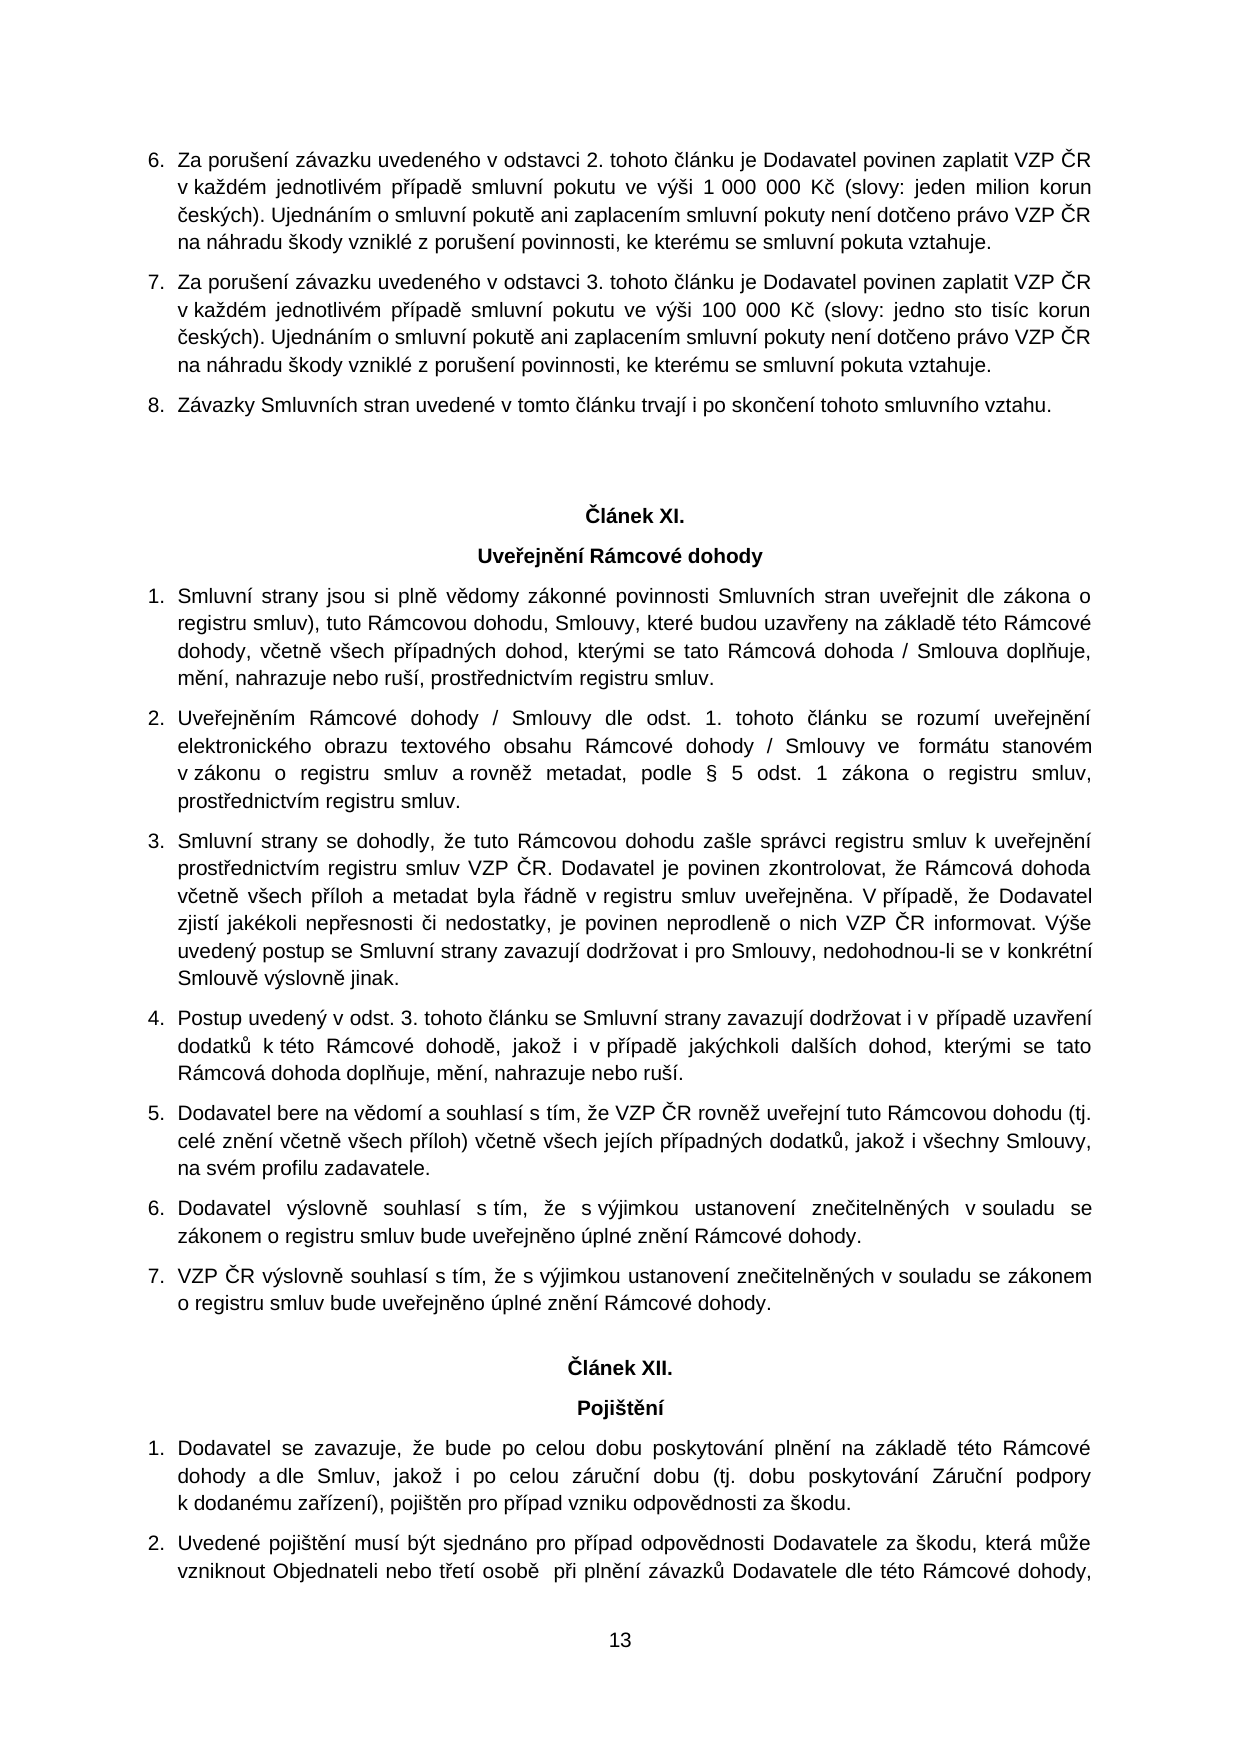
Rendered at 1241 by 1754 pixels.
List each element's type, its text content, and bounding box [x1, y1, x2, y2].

list Dodavatel bere na vědomí a souhlasí s tím, že VZP ČR rovněž uveřejní tuto Rámcovou dohodu (tj. celé znění včetně všech příloh) včetně všech jejích případných dodatků, jakož i všechny Smlouvy, na svém profilu zadavatele. [148, 1101, 1092, 1180]
list VZP ČR výslovně souhlasí s tím, že s výjimkou ustanovení znečitelněných v souladu se zákonem o registru smluv bude uveřejněno úplné znění Rámcové dohody. [148, 1263, 1092, 1315]
list Postup uvedený v odst. 3. tohoto článku se Smluvní strany zavazují dodržovat i v případě uzavření dodatků k této Rámcové dohodě, jakož i v případě jakýchkoli dalších dohod, kterými se tato Rámcová dohoda doplňuje, mění, nahrazuje nebo ruší. [148, 1006, 1092, 1085]
text Uveřejnění Rámcové dohody [148, 543, 1092, 567]
text Článek XI. [177, 503, 1092, 527]
list Smluvní strany jsou si plně vědomy zákonné povinnosti Smluvních stran uveřejnit dle zákona o registru smluv), tuto Rámcovou dohodu, Smlouvy, které budou uzavřeny na základě této Rámcové dohody, včetně všech případných dohod, kterými se tato Rámcová dohoda / Smlouva doplňuje, mění, nahrazuje nebo ruší, prostřednictvím registru smluv. [148, 583, 1092, 690]
list Závazky Smluvních stran uvedené v tomto článku trvají i po skončení tohoto smluvního vztahu. [148, 393, 1092, 417]
text Pojištění [148, 1396, 1092, 1420]
list Dodavatel se zavazuje, že bude po celou dobu poskytování plnění na základě této Rámcové dohody a dle Smluv, jakož i po celou záruční dobu (tj. dobu poskytování Záruční podpory k dodanému zařízení), pojištěn pro případ vzniku odpovědnosti za škodu. [148, 1436, 1092, 1515]
list Za porušení závazku uvedeného v odstavci 3. tohoto článku je Dodavatel povinen zaplatit VZP ČR v každém jednotlivém případě smluvní pokutu ve výši 100 000 Kč (slovy: jedno sto tisíc korun českých). Ujednáním o smluvní pokutě ani zaplacením smluvní pokuty není dotčeno právo VZP ČR na náhradu škody vzniklé z porušení povinnosti, ke kterému se smluvní pokuta vztahuje. [148, 270, 1092, 377]
list Dodavatel výslovně souhlasí s tím, že s výjimkou ustanovení znečitelněných v souladu se zákonem o registru smluv bude uveřejněno úplné znění Rámcové dohody. [148, 1196, 1092, 1247]
list Uveřejněním Rámcové dohody / Smlouvy dle odst. 1. tohoto článku se rozumí uveřejnění elektronického obrazu textového obsahu Rámcové dohody / Smlouvy ve formátu stanovém v zákonu o registru smluv a rovněž metadat, podle § 5 odst. 1 zákona o registru smluv, prostřednictvím registru smluv. [148, 706, 1092, 812]
text Článek XII. [148, 1356, 1092, 1380]
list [148, 1531, 1092, 1582]
list Za porušení závazku uvedeného v odstavci 2. tohoto článku je Dodavatel povinen zaplatit VZP ČR v každém jednotlivém případě smluvní pokutu ve výši 1 000 000 Kč (slovy: jeden milion korun českých). Ujednáním o smluvní pokutě ani zaplacením smluvní pokuty není dotčeno právo VZP ČR na náhradu škody vzniklé z porušení povinnosti, ke kterému se smluvní pokuta vztahuje. [148, 148, 1092, 254]
list Smluvní strany se dohodly, že tuto Rámcovou dohodu zašle správci registru smluv k uveřejnění prostřednictvím registru smluv VZP ČR. Dodavatel je povinen zkontrolovat, že Rámcová dohoda včetně všech příloh a metadat byla řádně v registru smluv uveřejněna. V případě, že Dodavatel zjistí jakékoli nepřesnosti či nedostatky, je povinen neprodleně o nich VZP ČR informovat. Výše uvedený postup se Smluvní strany zavazují dodržovat i pro Smlouvy, nedohodnou-li se v konkrétní Smlouvě výslovně jinak. [148, 828, 1092, 990]
